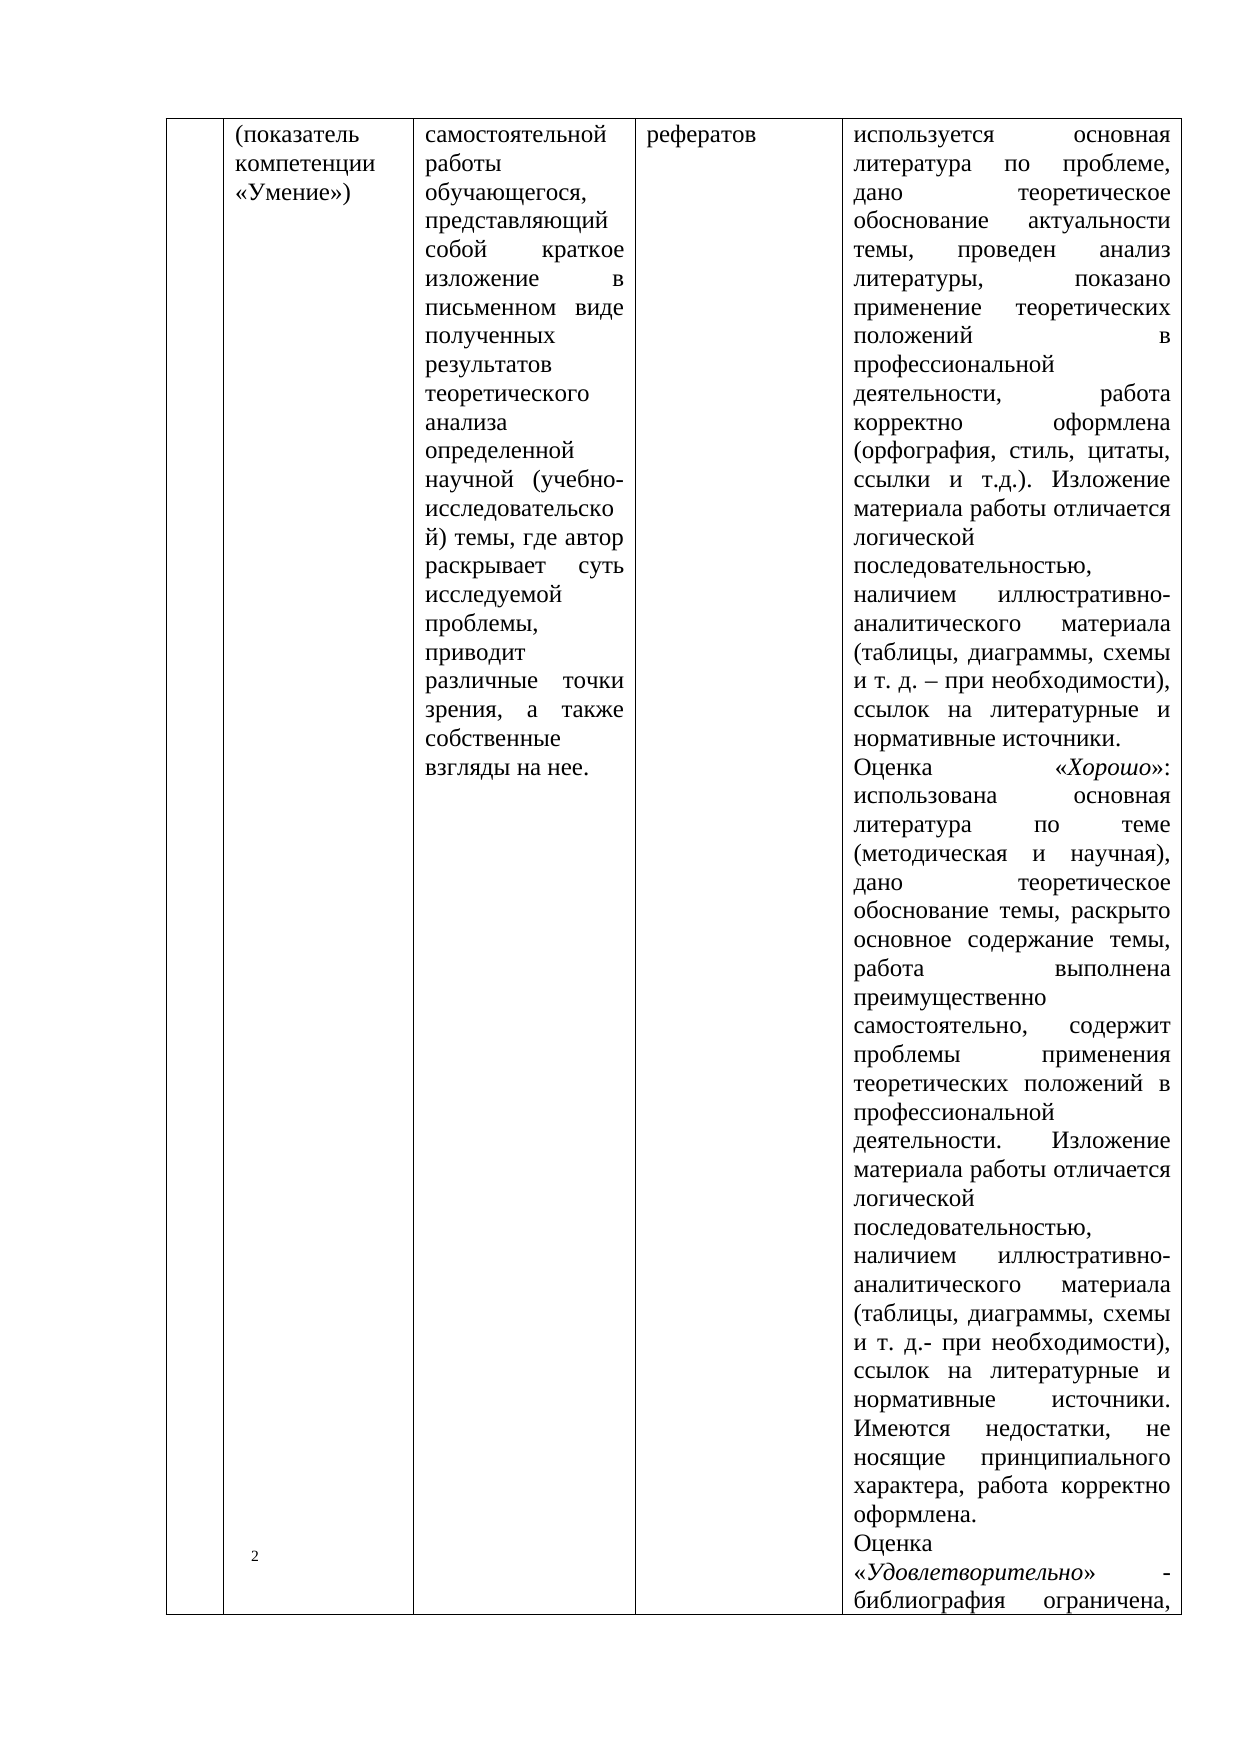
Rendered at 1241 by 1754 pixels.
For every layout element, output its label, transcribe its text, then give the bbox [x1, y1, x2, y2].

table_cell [843, 119, 1181, 1614]
table_cell Тематика рефератов [636, 119, 842, 1614]
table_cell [224, 119, 413, 1614]
table_cell 4 [167, 119, 223, 1614]
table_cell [414, 119, 635, 1614]
